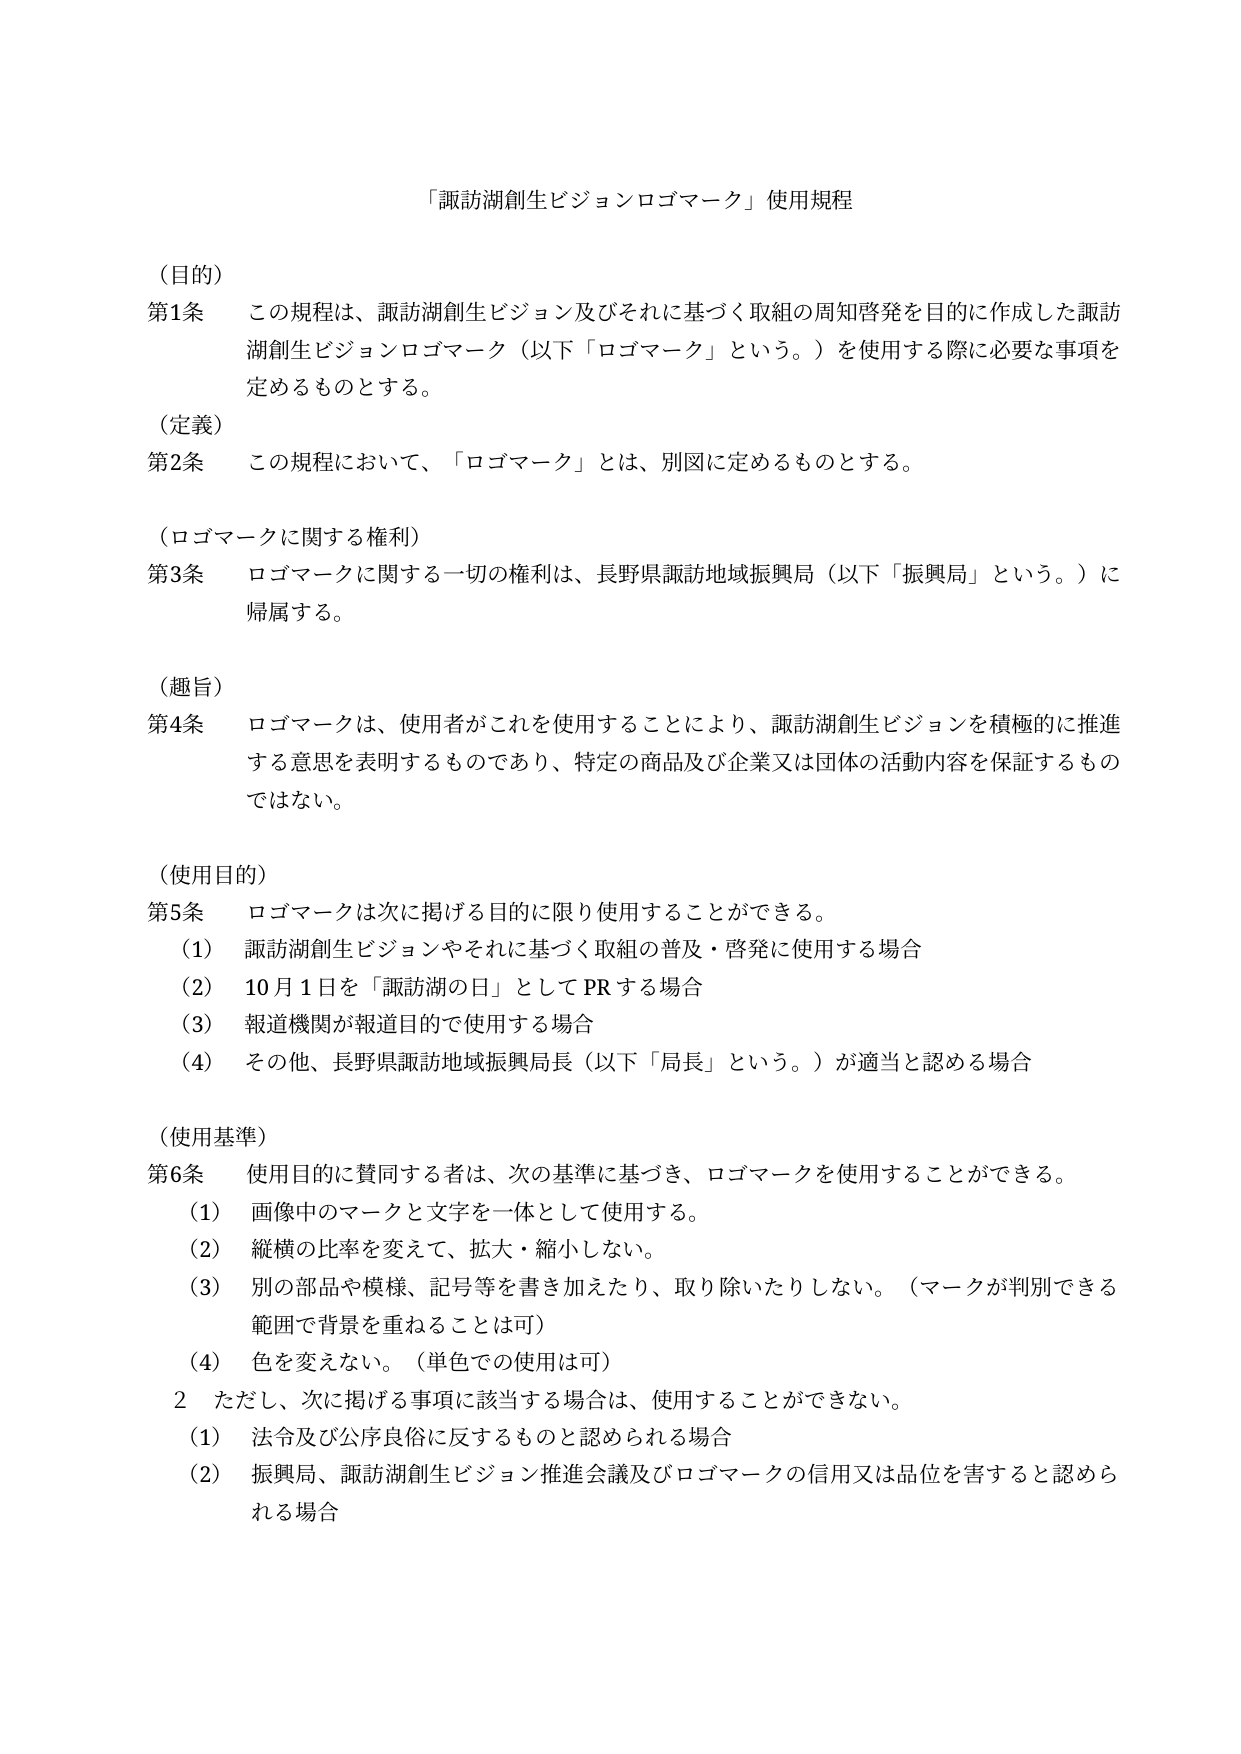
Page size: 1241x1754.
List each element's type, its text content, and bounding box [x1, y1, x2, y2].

list 別の部品や模様、記号等を書き加えたり、取り除いたりしない。（マークが判別できる範囲で背景を重ねることは可） [177, 1267, 1122, 1342]
list ロゴマークは次に掲げる目的に限り使用することができる。 [148, 892, 1122, 930]
text （使用目的） [148, 855, 1122, 892]
list 色を変えない。（単色での使用は可） [177, 1342, 1122, 1380]
text （ロゴマークに関する権利） [148, 517, 1122, 555]
text （使用基準） [148, 1117, 1122, 1155]
list この規程は、諏訪湖創生ビジョン及びそれに基づく取組の周知啓発を目的に作成した諏訪湖創生ビジョンロゴマーク（以下「ロゴマーク」という。）を使用する際に必要な事項を定めるものとする。 [148, 292, 1122, 405]
list 縦横の比率を変えて、拡大・縮小しない。 [177, 1230, 1122, 1267]
text （目的） [148, 255, 1122, 292]
text （定義） [148, 405, 1122, 442]
text （趣旨） [148, 667, 1122, 705]
list 諏訪湖創生ビジョンやそれに基づく取組の普及・啓発に使用する場合 [169, 930, 1122, 967]
list ロゴマークは、使用者がこれを使用することにより、諏訪湖創生ビジョンを積極的に推進する意思を表明するものであり、特定の商品及び企業又は団体の活動内容を保証するものではない。 [148, 705, 1122, 817]
list その他、長野県諏訪地域振興局長（以下「局長」という。）が適当と認める場合 [169, 1042, 1122, 1080]
list 振興局、諏訪湖創生ビジョン推進会議及びロゴマークの信用又は品位を害すると認められる場合 [177, 1455, 1122, 1530]
list 法令及び公序良俗に反するものと認められる場合 [177, 1417, 1122, 1455]
list この規程において、「ロゴマーク」とは、別図に定めるものとする。 [148, 442, 1122, 480]
text ２ ただし、次に掲げる事項に該当する場合は、使用することができない。 [148, 1380, 1122, 1417]
list ロゴマークに関する一切の権利は、長野県諏訪地域振興局（以下「振興局」という。）に帰属する。 [148, 555, 1122, 630]
list 画像中のマークと文字を一体として使用する。 [177, 1192, 1122, 1230]
list 報道機関が報道目的で使用する場合 [169, 1005, 1122, 1042]
text 「諏訪湖創生ビジョンロゴマーク」使用規程 [148, 180, 1122, 217]
list 10月1日を「諏訪湖の日」としてPRする場合 [169, 967, 1122, 1005]
list 使用目的に賛同する者は、次の基準に基づき、ロゴマークを使用することができる。 [148, 1155, 1122, 1192]
